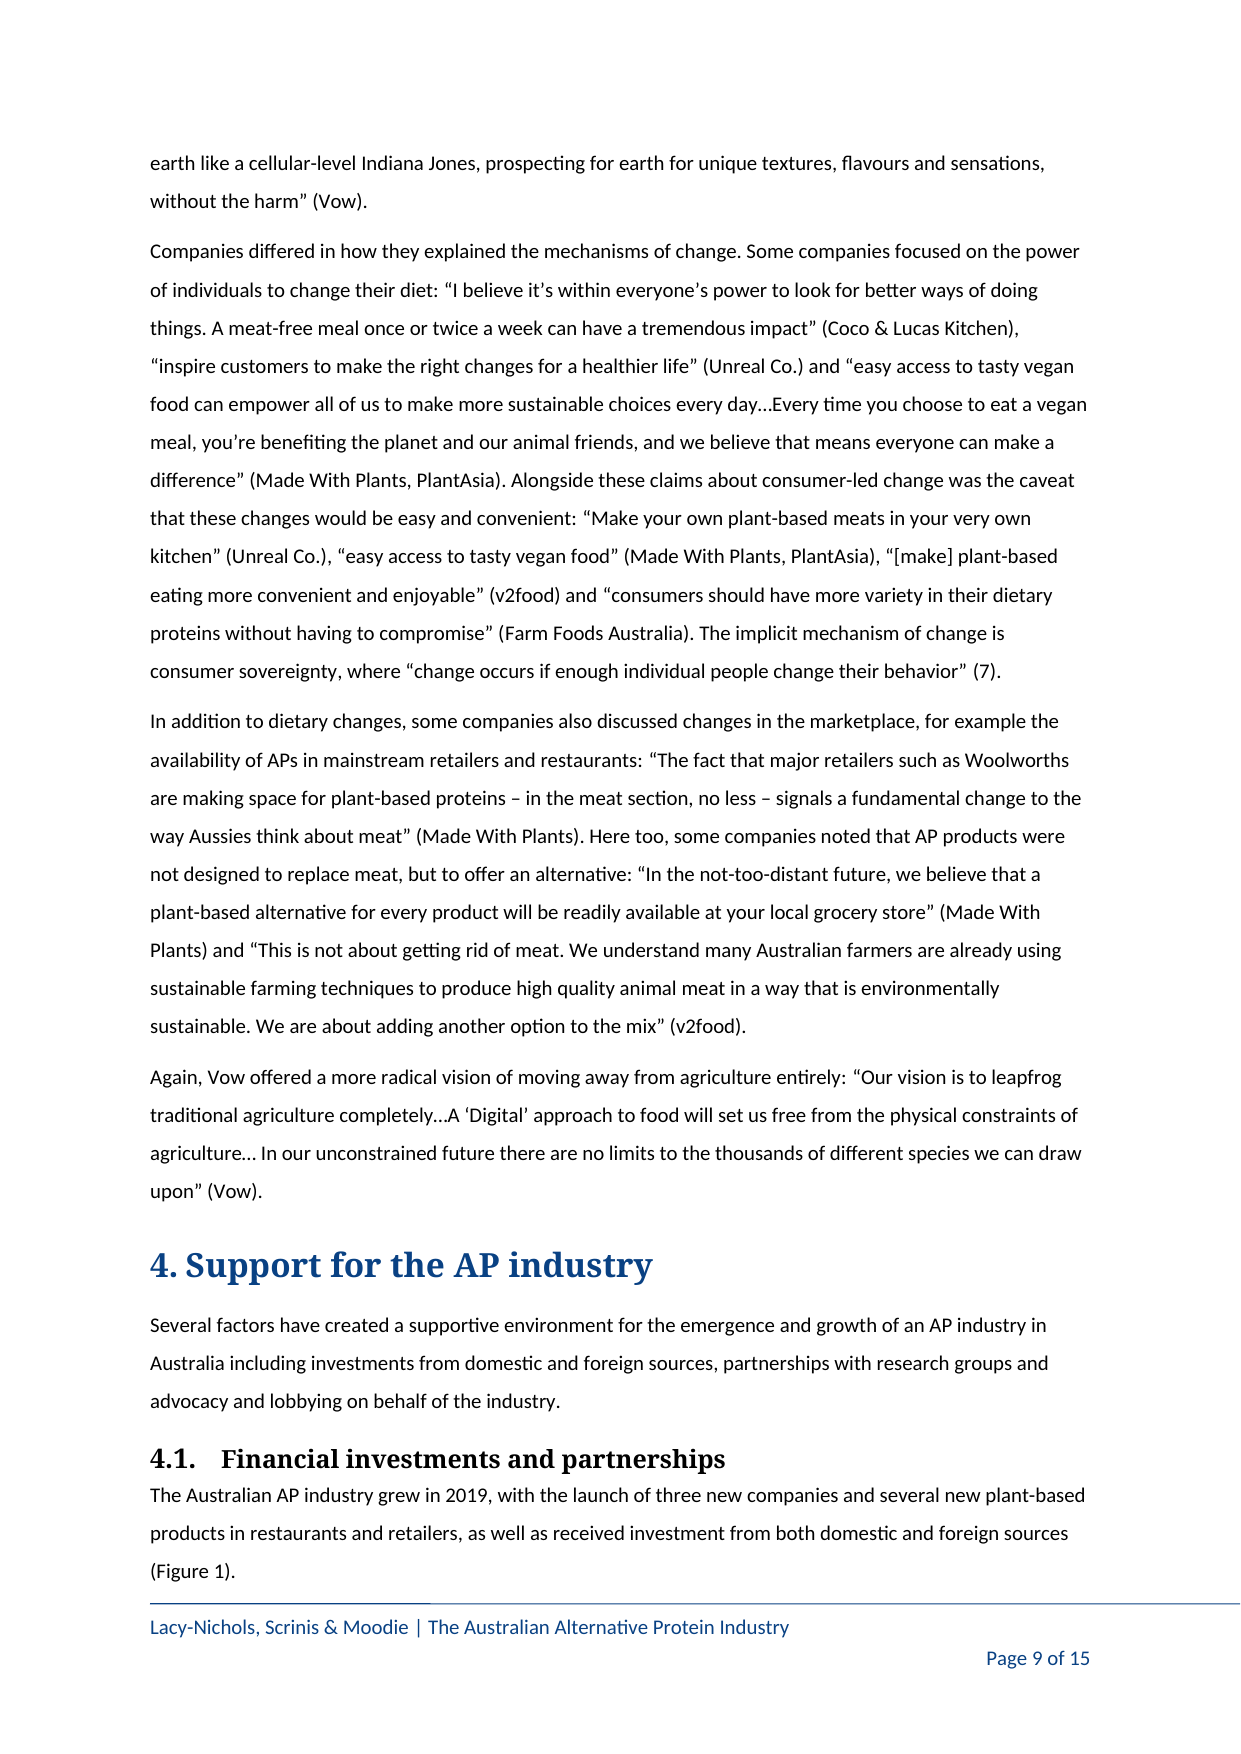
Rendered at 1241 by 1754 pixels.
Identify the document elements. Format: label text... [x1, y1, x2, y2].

subtitle Support for the AP industry [150, 1242, 1090, 1287]
text In addition to dietary changes, some companies also discussed changes in the marketplace, for example the availability of APs in mainstream retailers and restaurants: “The fact that major retailers such as Woolworths are making space for plant-based proteins – in the meat section, no less – signals a fundamental change to the way Aussies think about meat” (Made With Plants). Here too, some companies noted that AP products were not designed to replace meat, but to offer an alternative: “In the not-too-distant future, we believe that a plant-based alternative for every product will be readily available at your local grocery store” (Made With Plants) and “This is not about getting rid of meat. We understand many Australian farmers are already using sustainable farming techniques to produce high quality animal meat in a way that is environmentally sustainable. We are about adding another option to the mix” (v2food). [150, 709, 1090, 1039]
subtitle Financial investments and partnerships [150, 1439, 1090, 1476]
text Companies differed in how they explained the mechanisms of change. Some companies focused on the power of individuals to change their diet: “I believe it’s within everyone’s power to look for better ways of doing things. A meat-free meal once or twice a week can have a tremendous impact” (Coco & Lucas Kitchen), “inspire customers to make the right changes for a healthier life” (Unreal Co.) and “easy access to tasty vegan food can empower all of us to make more sustainable choices every day…Every time you choose to eat a vegan meal, you’re benefiting the planet and our animal friends, and we believe that means everyone can make a difference” (Made With Plants, PlantAsia). Alongside these claims about consumer-led change was the caveat that these changes would be easy and convenient: “Make your own plant-based meats in your very own kitchen” (Unreal Co.), “easy access to tasty vegan food” (Made With Plants, PlantAsia), “[make] plant-based eating more convenient and enjoyable” (v2food) and “consumers should have more variety in their dietary proteins without having to compromise” (Farm Foods Australia). The implicit mechanism of change is consumer sovereignty, where “change occurs if enough individual people change their behavior” (7). [150, 239, 1090, 683]
text Again, Vow offered a more radical vision of moving away from agriculture entirely: “Our vision is to leapfrog traditional agriculture completely…A ‘Digital’ approach to food will set us free from the physical constraints of agriculture… In our unconstrained future there are no limits to the thousands of different species we can draw upon” (Vow). [150, 1064, 1090, 1204]
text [150, 150, 1090, 213]
text Several factors have created a supportive environment for the emergence and growth of an AP industry in Australia including investments from domestic and foreign sources, partnerships with research groups and advocacy and lobbying on behalf of the industry. [150, 1312, 1090, 1414]
text The Australian AP industry grew in 2019, with the launch of three new companies and several new plant-based products in restaurants and retailers, as well as received investment from both domestic and foreign sources (Figure 1). [150, 1482, 1090, 1584]
